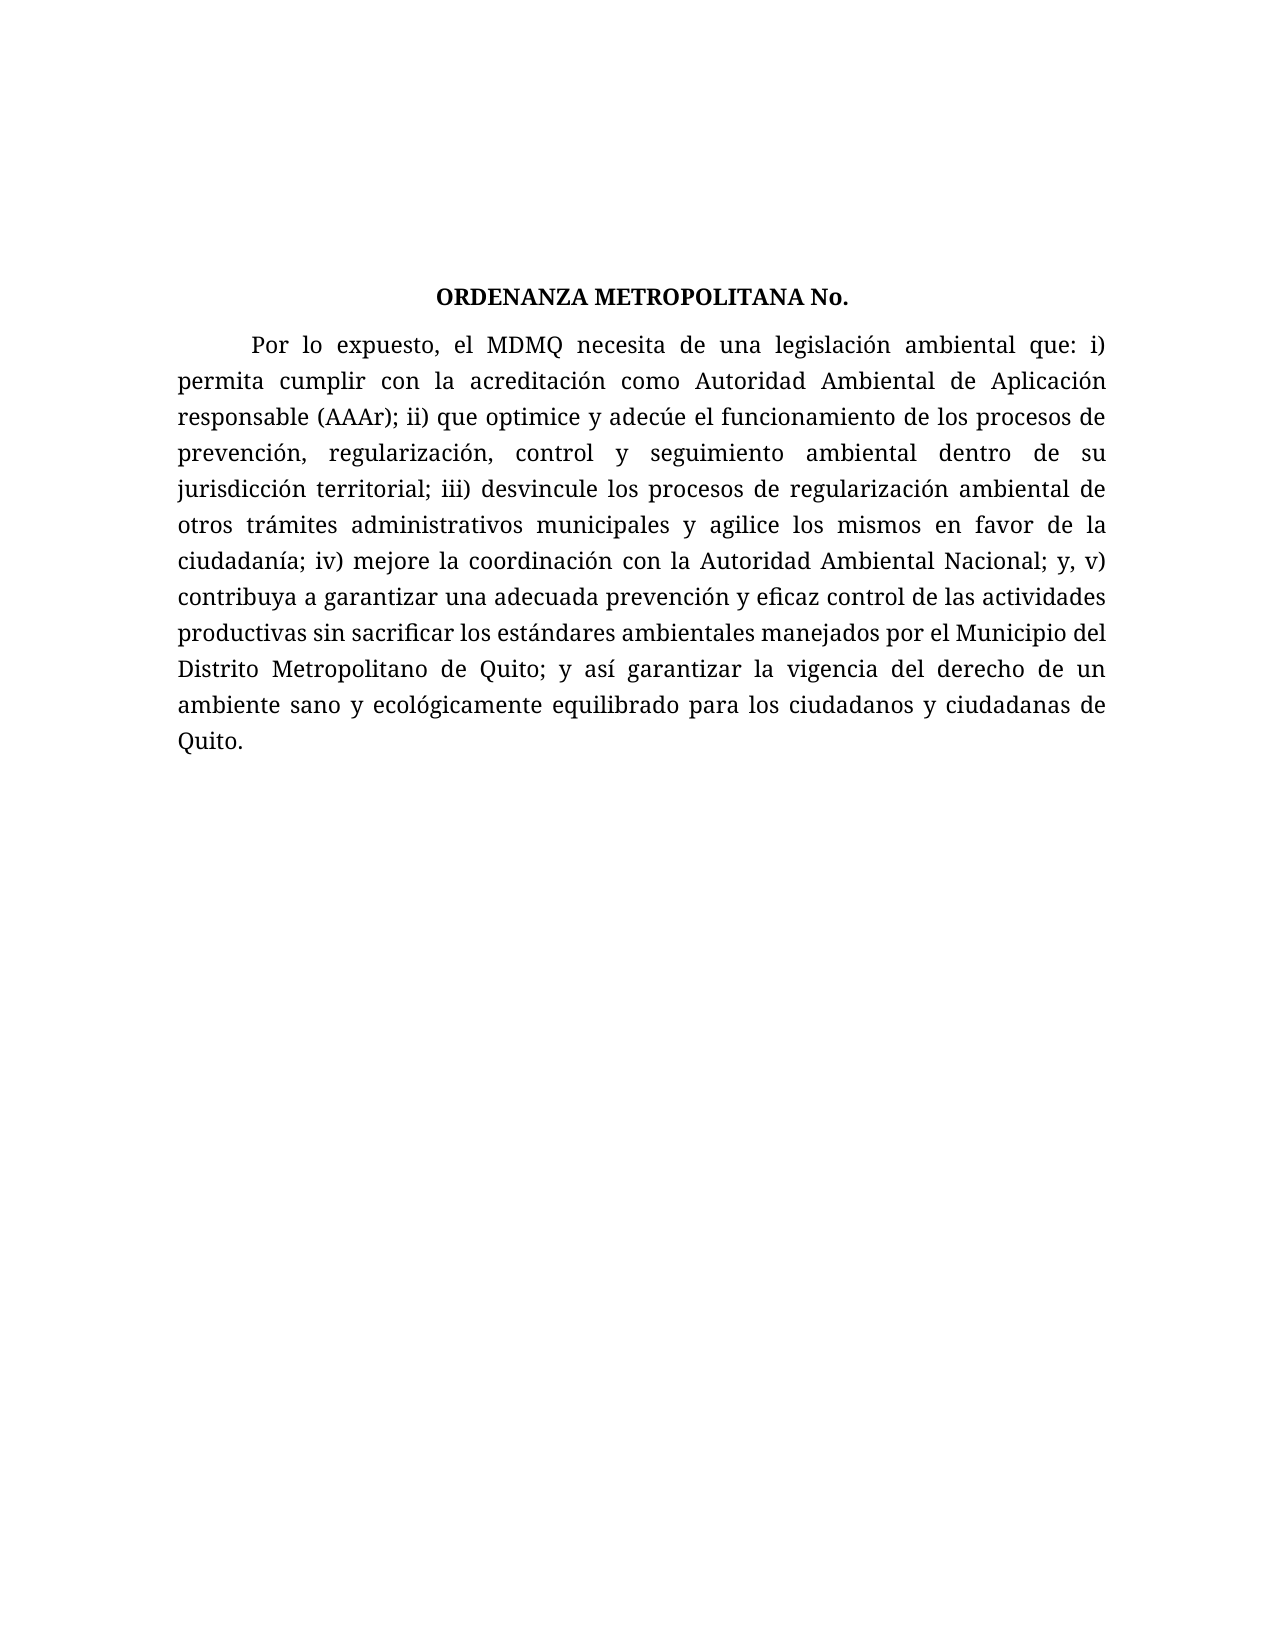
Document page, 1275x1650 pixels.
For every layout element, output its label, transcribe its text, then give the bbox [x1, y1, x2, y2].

text Por lo expuesto, el MDMQ necesita de una legislación ambiental que: i) permita cumplir con la acreditación como Autoridad Ambiental de Aplicación responsable (AAAr); ii) que optimice y adecúe el funcionamiento de los procesos de prevención, regularización, control y seguimiento ambiental dentro de su jurisdicción territorial; iii) desvincule los procesos de regularización ambiental de otros trámites administrativos municipales y agilice los mismos en favor de la ciudadanía; iv) mejore la coordinación con la Autoridad Ambiental Nacional; y, v) contribuya a garantizar una adecuada prevención y eficaz control de las actividades productivas sin sacrificar los estándares ambientales manejados por el Municipio del Distrito Metropolitano de Quito; y así garantizar la vigencia del derecho de un ambiente sano y ecológicamente equilibrado para los ciudadanos y ciudadanas de Quito. [177, 329, 1107, 756]
